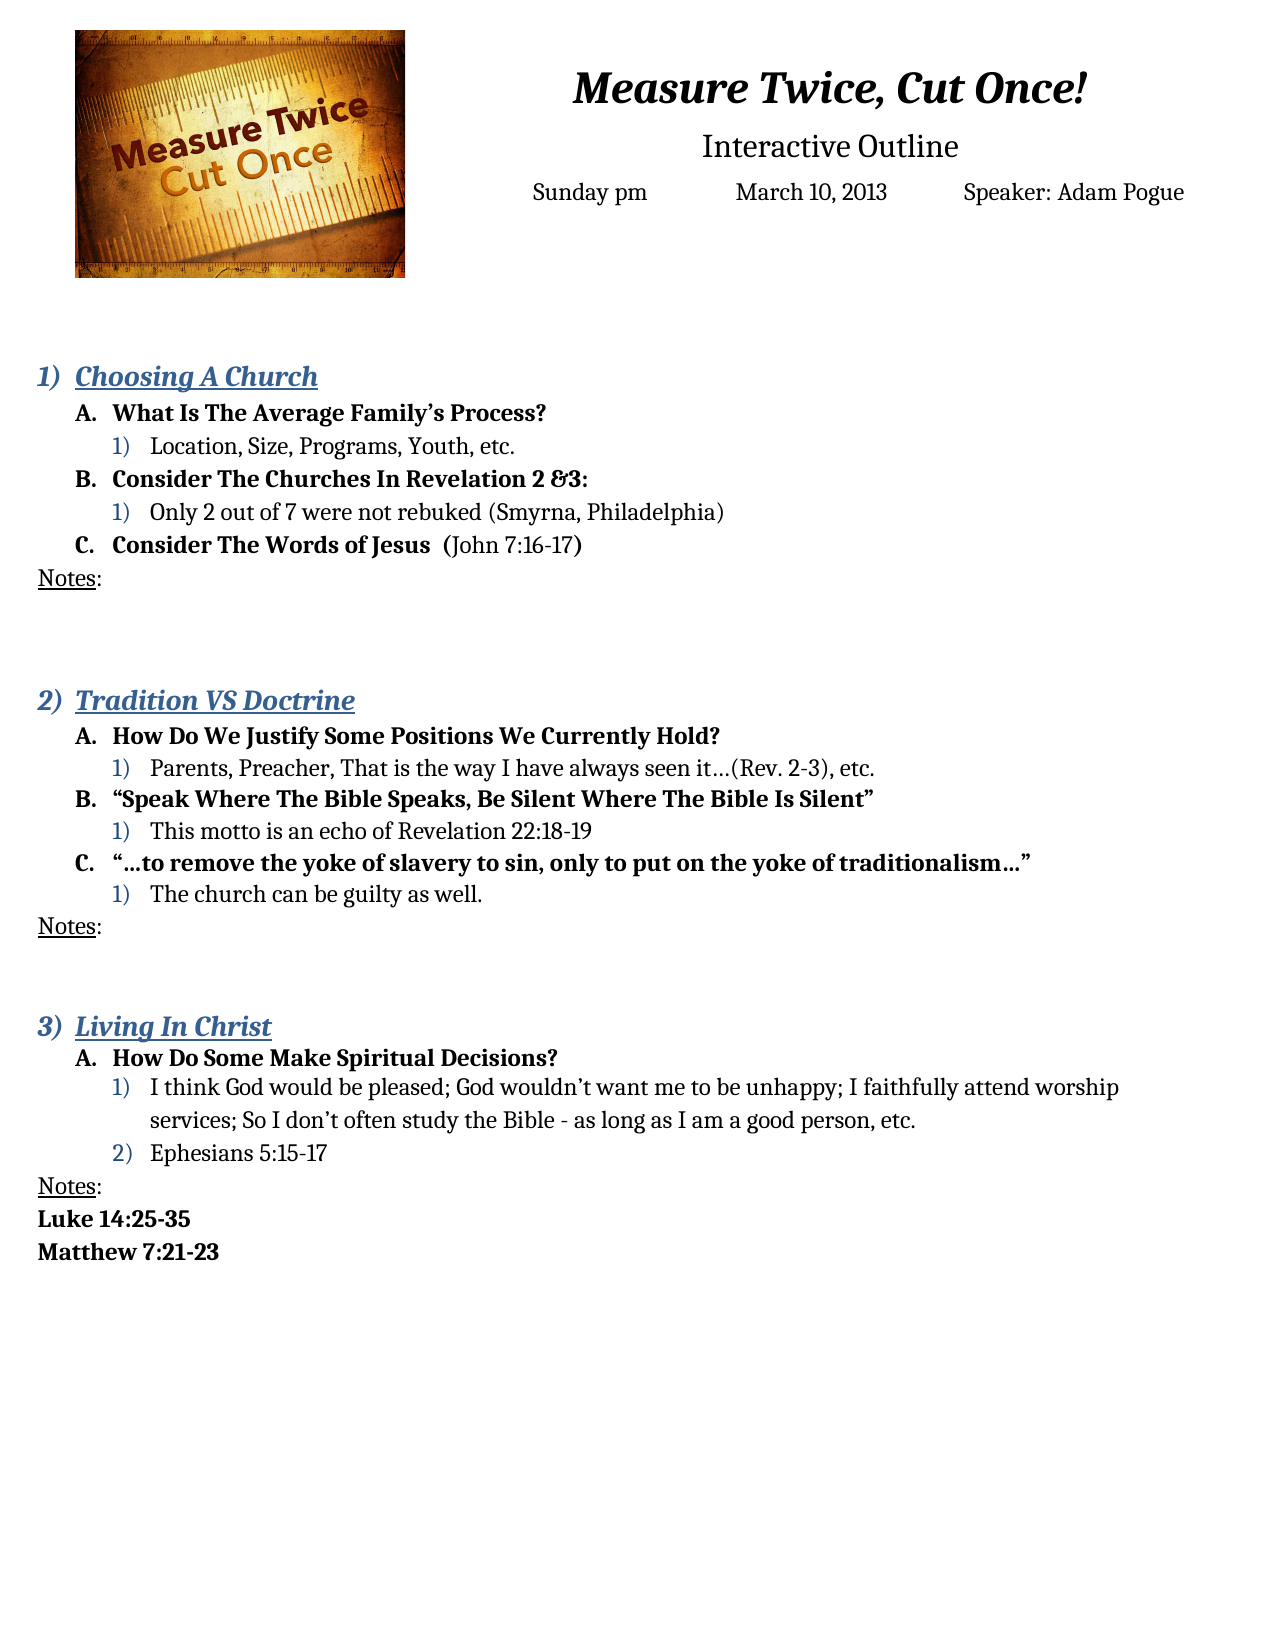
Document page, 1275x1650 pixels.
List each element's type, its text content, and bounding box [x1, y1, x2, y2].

list Notes: [37, 564, 1200, 592]
list Parents, Preacher, That is the way I have always seen it…(Rev. 2-3), etc. [112, 754, 1200, 782]
list This motto is an echo of Revelation 22:18-19 [112, 817, 1200, 846]
list Consider The Words of Jesus (John 7:16-17) [75, 531, 1200, 559]
list Matthew 7:21-23 [37, 1238, 1200, 1267]
list “Speak Where The Bible Speaks, Be Silent Where The Bible Is Silent” [75, 785, 1200, 814]
list Notes: [37, 1172, 1200, 1201]
list How Do We Justify Some Positions We Currently Hold? [75, 722, 1200, 751]
list Location, Size, Programs, Youth, etc. [112, 432, 1200, 460]
subtitle Living In Christ [37, 1011, 1200, 1044]
list The church can be guilty as well. [112, 880, 1200, 909]
subtitle Choosing A Church [37, 360, 1200, 394]
list Consider The Churches In Revelation 2 &3: [75, 465, 1200, 493]
subtitle Tradition VS Doctrine [37, 684, 1200, 717]
list What Is The Average Family’s Process? [75, 399, 1200, 427]
list Ephesians 5:15-17 [112, 1139, 1200, 1168]
text Notes: [37, 912, 1200, 940]
list I think God would be pleased; God wouldn’t want me to be unhappy; I faithfully attend worship services; So I don’t often study the Bible - as long as I am a good person, etc. [112, 1073, 1200, 1135]
list Only 2 out of 7 were not rebuked (Smyrna, Philadelphia) [112, 498, 1200, 526]
list Luke 14:25-35 [37, 1205, 1200, 1234]
list “…to remove the yoke of slavery to sin, only to put on the yoke of traditionalism…” [75, 848, 1200, 877]
picture [75, 30, 406, 278]
list How Do Some Make Spiritual Decisions? [75, 1044, 1200, 1073]
